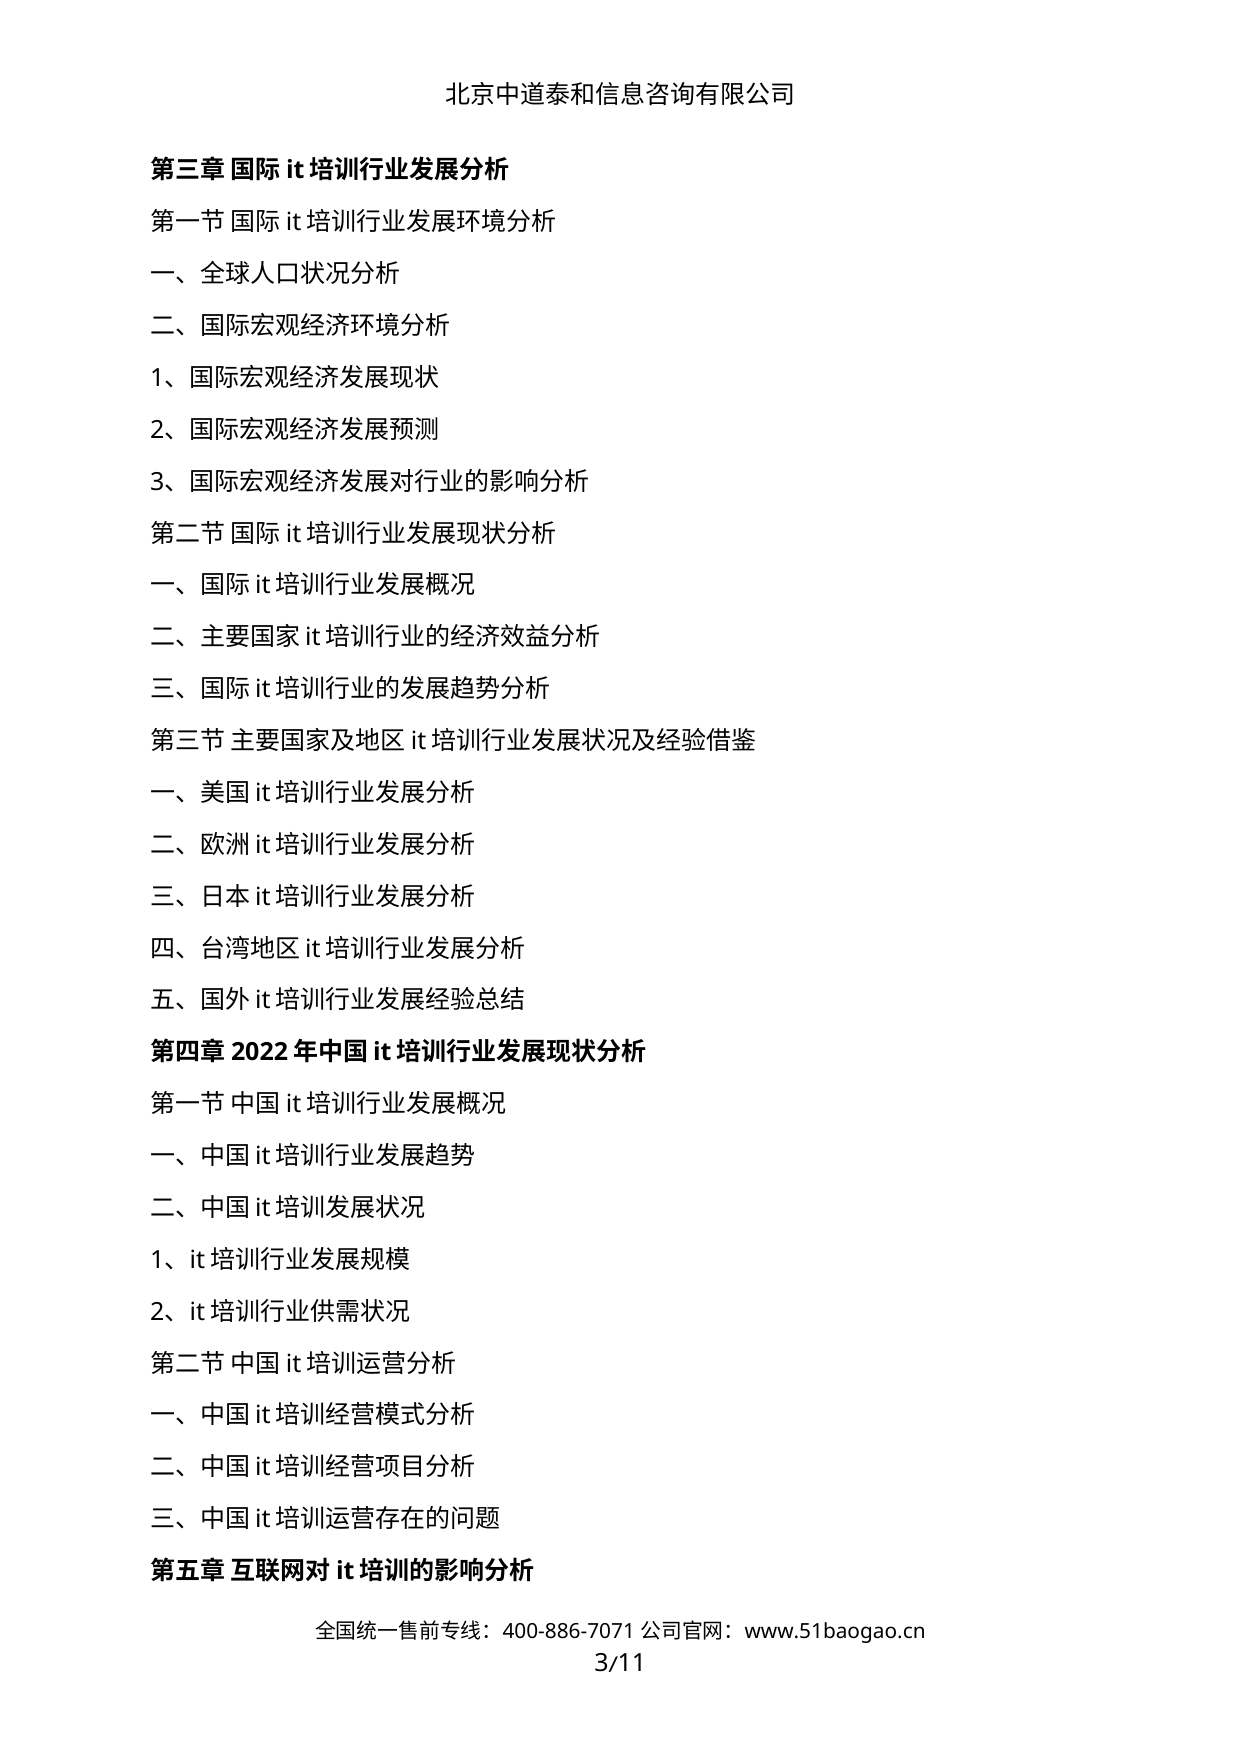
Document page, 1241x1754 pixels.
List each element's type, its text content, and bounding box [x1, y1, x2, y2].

text 三、国际it培训行业的发展趋势分析 [150, 669, 1090, 705]
text 四、台湾地区it培训行业发展分析 [150, 928, 1090, 964]
text 一、中国it培训经营模式分析 [150, 1395, 1090, 1431]
text 二、中国it培训发展状况 [150, 1187, 1090, 1224]
text 第三章 国际it培训行业发展分析 [150, 150, 1090, 186]
text 第二节 中国it培训运营分析 [150, 1343, 1090, 1379]
text 2、it培训行业供需状况 [150, 1291, 1090, 1327]
text 第三节 主要国家及地区it培训行业发展状况及经验借鉴 [150, 721, 1090, 757]
text 一、国际it培训行业发展概况 [150, 565, 1090, 601]
text 1、it培训行业发展规模 [150, 1239, 1090, 1276]
text 一、中国it培训行业发展趋势 [150, 1136, 1090, 1172]
text 三、日本it培训行业发展分析 [150, 876, 1090, 912]
text 第五章 互联网对it培训的影响分析 [150, 1551, 1090, 1587]
text 一、美国it培训行业发展分析 [150, 772, 1090, 809]
text 3、国际宏观经济发展对行业的影响分析 [150, 461, 1090, 497]
text 二、中国it培训经营项目分析 [150, 1447, 1090, 1483]
text 一、全球人口状况分析 [150, 254, 1090, 290]
text 二、主要国家it培训行业的经济效益分析 [150, 617, 1090, 653]
text 五、国外it培训行业发展经验总结 [150, 980, 1090, 1016]
text 第一节 中国it培训行业发展概况 [150, 1084, 1090, 1120]
text 二、国际宏观经济环境分析 [150, 306, 1090, 342]
text 三、中国it培训运营存在的问题 [150, 1499, 1090, 1535]
text 2、国际宏观经济发展预测 [150, 409, 1090, 446]
text 1、国际宏观经济发展现状 [150, 357, 1090, 394]
text 二、欧洲it培训行业发展分析 [150, 824, 1090, 861]
text 第四章 2022年中国it培训行业发展现状分析 [150, 1032, 1090, 1068]
text 第二节 国际it培训行业发展现状分析 [150, 513, 1090, 549]
text 第一节 国际it培训行业发展环境分析 [150, 202, 1090, 238]
